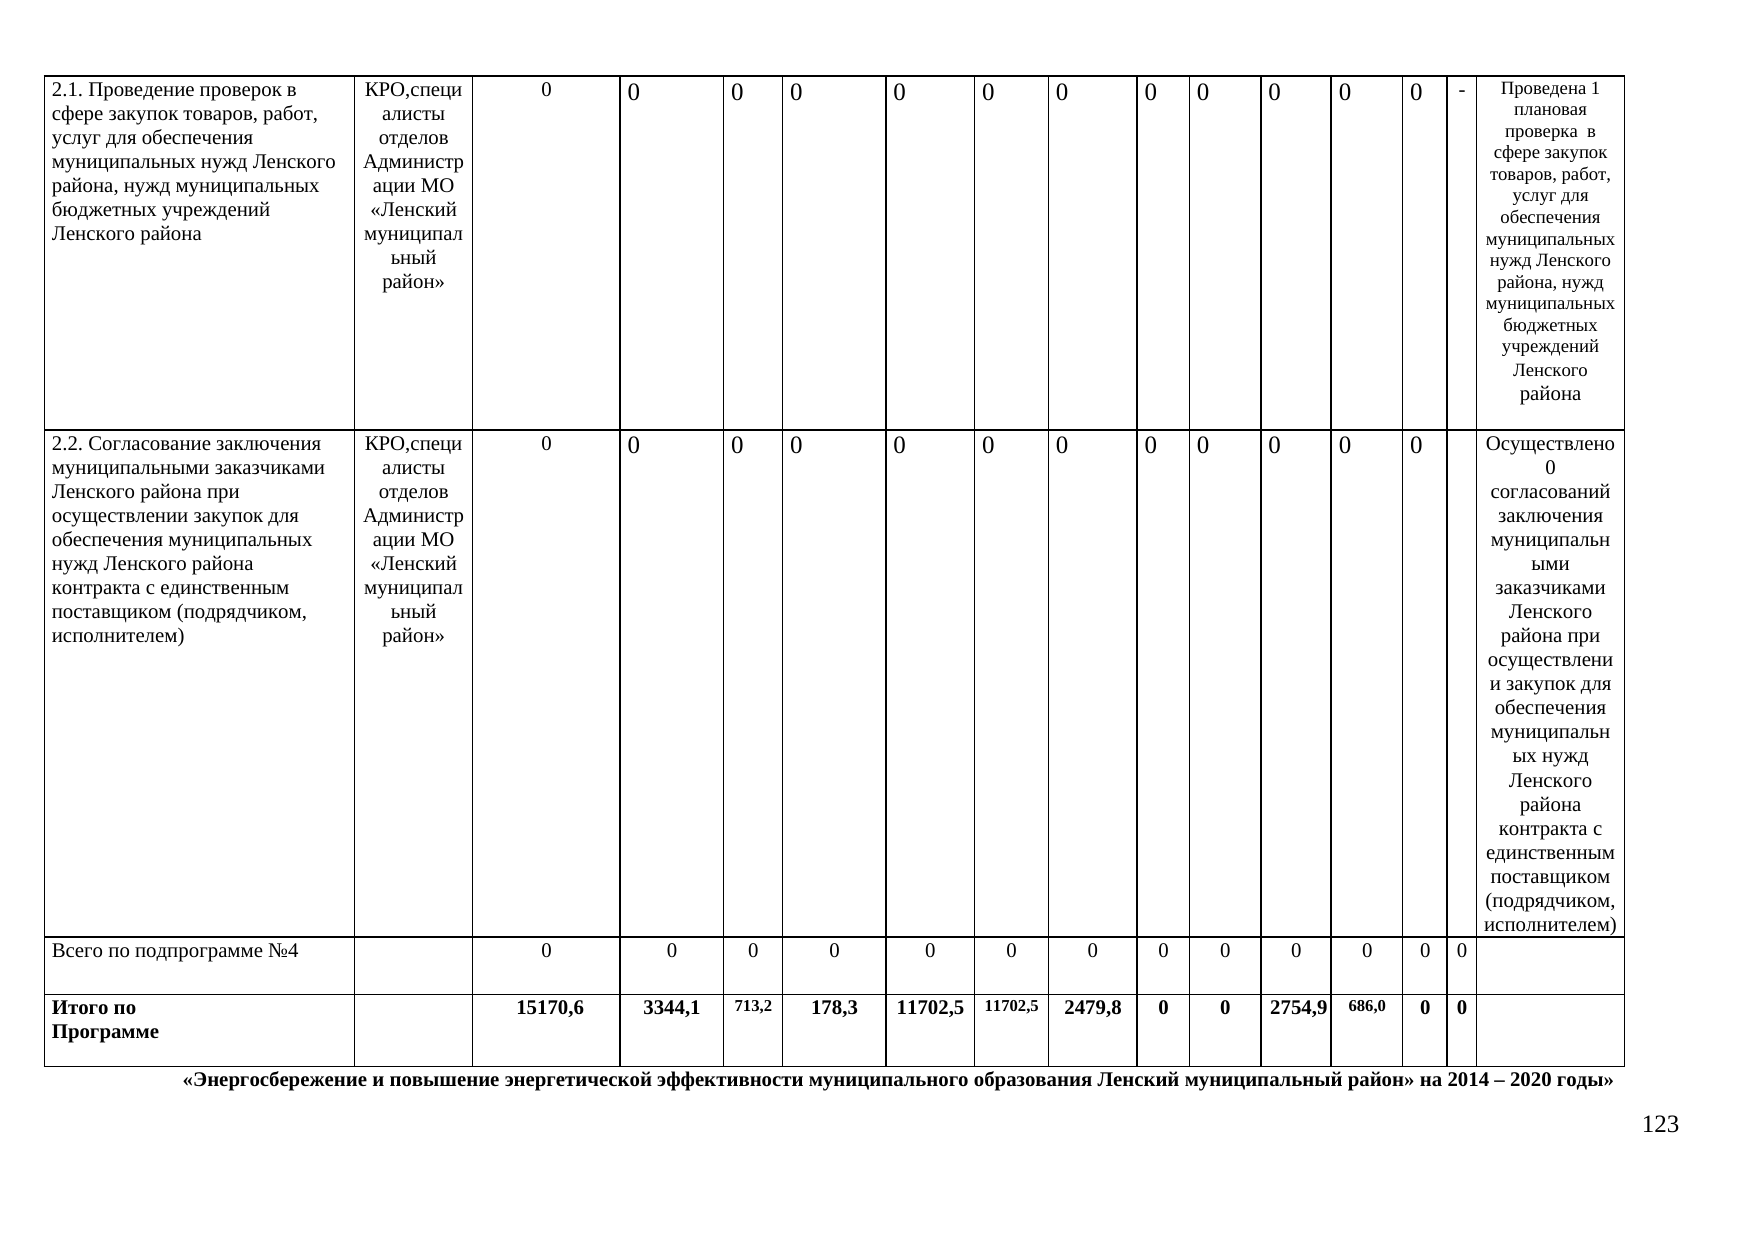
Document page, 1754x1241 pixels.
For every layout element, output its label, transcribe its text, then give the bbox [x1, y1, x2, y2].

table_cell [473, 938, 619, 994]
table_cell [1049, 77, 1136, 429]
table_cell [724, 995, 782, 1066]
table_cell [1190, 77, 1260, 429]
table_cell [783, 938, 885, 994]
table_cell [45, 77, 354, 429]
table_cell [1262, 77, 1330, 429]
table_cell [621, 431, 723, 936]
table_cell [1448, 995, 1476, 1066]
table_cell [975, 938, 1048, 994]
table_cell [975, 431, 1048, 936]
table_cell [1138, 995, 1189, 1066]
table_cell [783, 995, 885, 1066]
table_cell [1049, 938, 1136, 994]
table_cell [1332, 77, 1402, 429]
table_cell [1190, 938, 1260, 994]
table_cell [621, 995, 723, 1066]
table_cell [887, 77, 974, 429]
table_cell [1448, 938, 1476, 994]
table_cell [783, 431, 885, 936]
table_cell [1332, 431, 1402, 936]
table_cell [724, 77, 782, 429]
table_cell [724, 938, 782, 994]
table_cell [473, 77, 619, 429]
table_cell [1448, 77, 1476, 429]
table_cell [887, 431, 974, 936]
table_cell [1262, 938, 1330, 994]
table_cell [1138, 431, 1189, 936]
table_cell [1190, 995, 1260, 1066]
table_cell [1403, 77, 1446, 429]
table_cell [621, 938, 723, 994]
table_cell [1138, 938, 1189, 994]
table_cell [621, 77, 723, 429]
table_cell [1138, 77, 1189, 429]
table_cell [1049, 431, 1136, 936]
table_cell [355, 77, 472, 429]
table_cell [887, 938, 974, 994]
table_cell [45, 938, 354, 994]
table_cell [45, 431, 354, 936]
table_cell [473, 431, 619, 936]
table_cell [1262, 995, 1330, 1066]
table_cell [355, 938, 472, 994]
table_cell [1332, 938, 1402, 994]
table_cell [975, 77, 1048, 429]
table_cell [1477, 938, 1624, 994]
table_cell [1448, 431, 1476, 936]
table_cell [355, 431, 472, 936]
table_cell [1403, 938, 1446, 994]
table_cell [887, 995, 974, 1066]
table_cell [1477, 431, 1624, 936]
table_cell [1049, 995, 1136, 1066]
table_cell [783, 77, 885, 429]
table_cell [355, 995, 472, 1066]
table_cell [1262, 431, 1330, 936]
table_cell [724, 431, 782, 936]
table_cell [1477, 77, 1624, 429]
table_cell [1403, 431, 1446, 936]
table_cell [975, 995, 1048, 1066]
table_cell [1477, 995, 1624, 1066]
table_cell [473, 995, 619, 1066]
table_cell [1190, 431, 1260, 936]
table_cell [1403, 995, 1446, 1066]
text «Энергосбережение и повышение энергетической эффективности муниципального образования Ленский муниципальный район» на 2014 – 2020 годы» [118, 1067, 1679, 1091]
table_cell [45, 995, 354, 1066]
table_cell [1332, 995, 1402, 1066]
